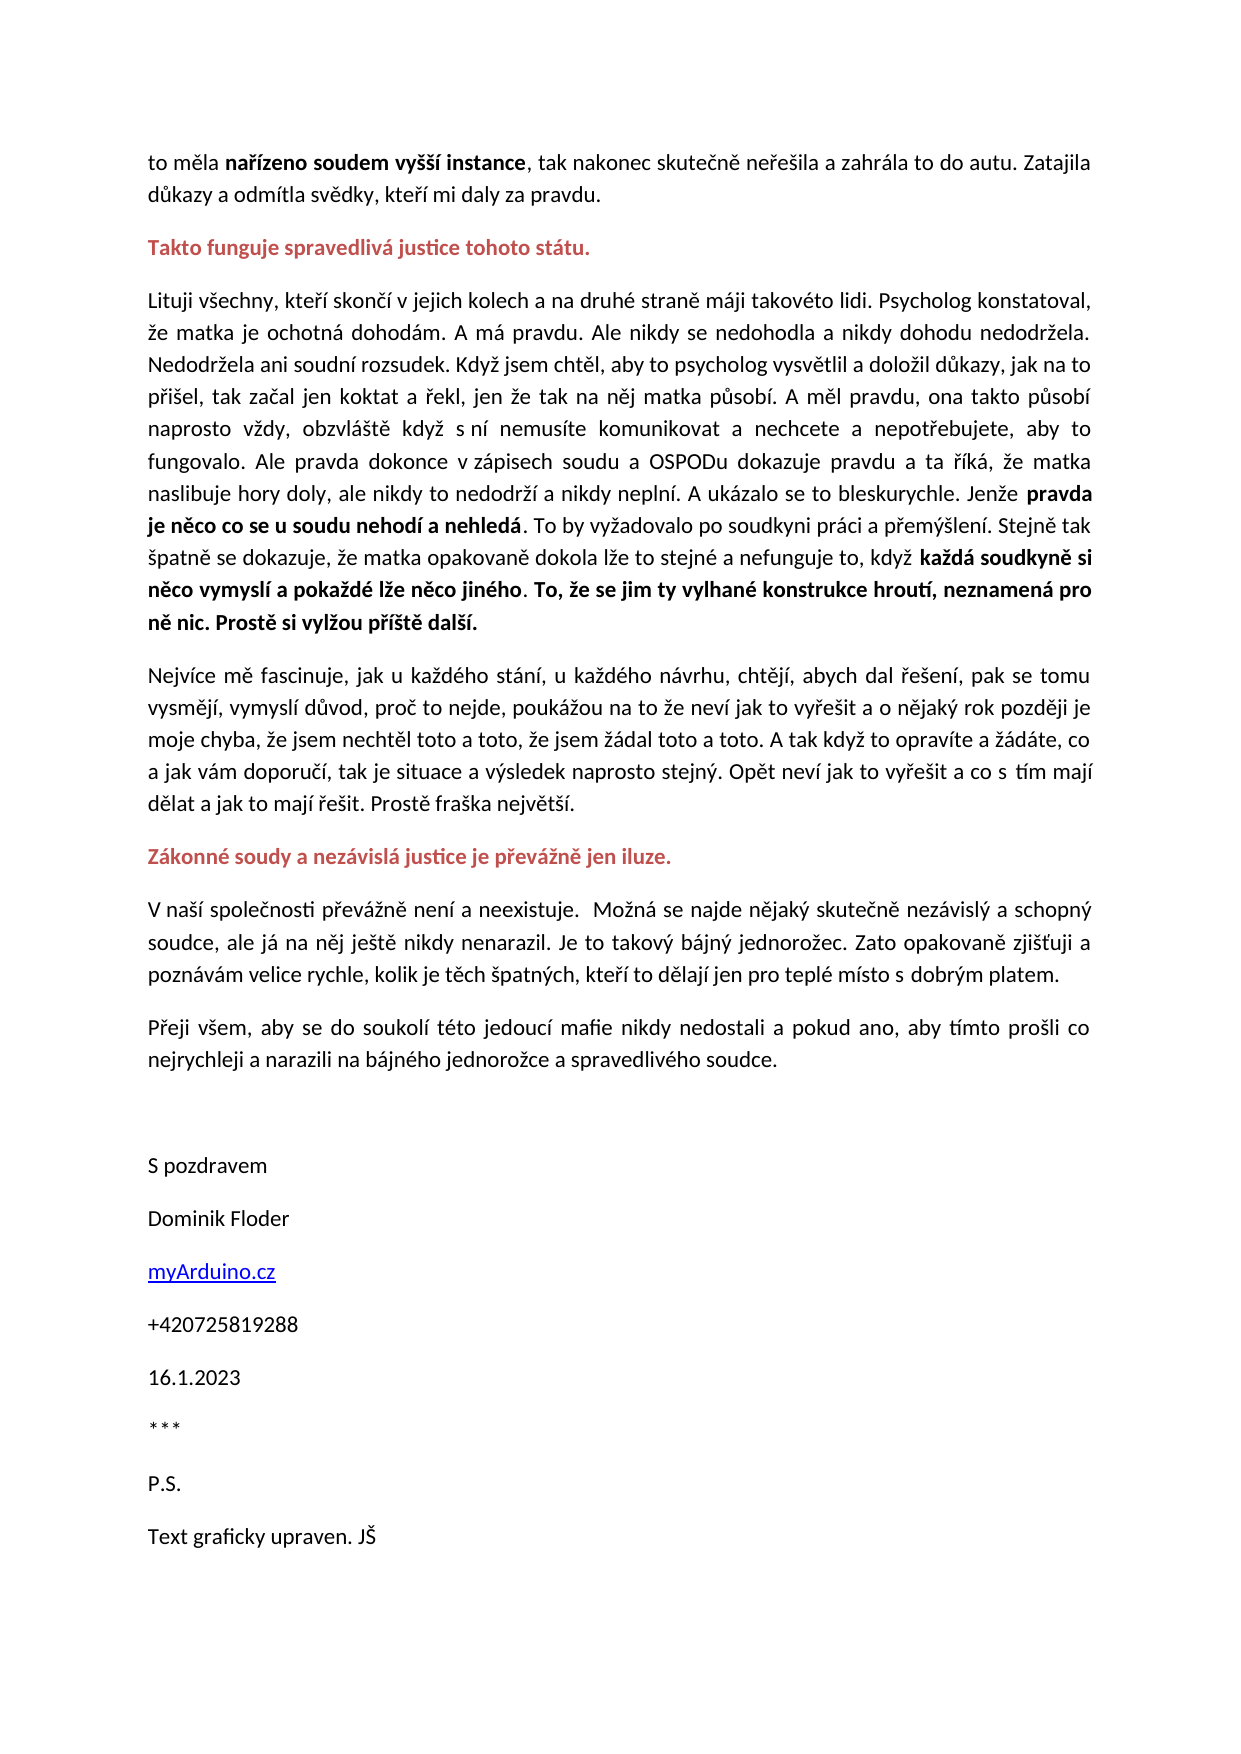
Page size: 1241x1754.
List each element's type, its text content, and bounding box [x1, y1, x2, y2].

text P.S. [148, 1469, 1093, 1497]
text myArduino.cz [148, 1257, 1093, 1285]
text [148, 148, 1093, 208]
text Přeji všem, aby se do soukolí této jedoucí mafie nikdy nedostali a pokud ano, aby tímto prošli co nejrychleji a narazili na bájného jednorožce a spravedlivého soudce. [148, 1013, 1093, 1073]
text Text graficky upraven. JŠ [148, 1522, 1093, 1550]
text S pozdravem [148, 1151, 1093, 1179]
text Takto funguje spravedlivá justice tohoto státu. [148, 233, 1093, 261]
text Zákonné soudy a nezávislá justice je převážně jen iluze. [148, 842, 1093, 871]
text 16.1.2023 [148, 1363, 1093, 1391]
text V naší společnosti převážně není a neexistuje. Možná se najde nějaký skutečně nezávislý a schopný soudce, ale já na něj ještě nikdy nenarazil. Je to takový bájný jednorožec. Zato opakovaně zjišťuji a poznávám velice rychle, kolik je těch špatných, kteří to dělají jen pro teplé místo s dobrým platem. [148, 896, 1093, 988]
text Lituji všechny, kteří skončí v jejich kolech a na druhé straně máji takovéto lidi. Psycholog konstatoval, že matka je ochotná dohodám. A má pravdu. Ale nikdy se nedohodla a nikdy dohodu nedodržela. Nedodržela ani soudní rozsudek. Když jsem chtěl, aby to psycholog vysvětlil a doložil důkazy, jak na to přišel, tak začal jen koktat a řekl, jen že tak na něj matka působí. A měl pravdu, ona takto působí naprosto vždy, obzvláště když s ní nemusíte komunikovat a nechcete a nepotřebujete, aby to fungovalo. Ale pravda dokonce v zápisech soudu a OSPODu dokazuje pravdu a ta říká, že matka naslibuje hory doly, ale nikdy to nedodrží a nikdy neplní. A ukázalo se to bleskurychle. Jenže pravda je něco co se u soudu nehodí a nehledá. To by vyžadovalo po soudkyni práci a přemýšlení. Stejně tak špatně se dokazuje, že matka opakovaně dokola lže to stejné a nefunguje to, když každá soudkyně si něco vymyslí a pokaždé lže něco jiného. To, že se jim ty vylhané konstrukce hroutí, neznamená pro ně nic. Prostě si vylžou příště další. [148, 286, 1093, 636]
text Dominik Floder [148, 1204, 1093, 1232]
text +420725819288 [148, 1310, 1093, 1338]
text *** [148, 1416, 1093, 1444]
text Nejvíce mě fascinuje, jak u každého stání, u každého návrhu, chtějí, abych dal řešení, pak se tomu vysmějí, vymyslí důvod, proč to nejde, poukážou na to že neví jak to vyřešit a o nějaký rok později je moje chyba, že jsem nechtěl toto a toto, že jsem žádal toto a toto. A tak když to opravíte a žádáte, co a jak vám doporučí, tak je situace a výsledek naprosto stejný. Opět neví jak to vyřešit a co s tím mají dělat a jak to mají řešit. Prostě fraška největší. [148, 661, 1093, 817]
